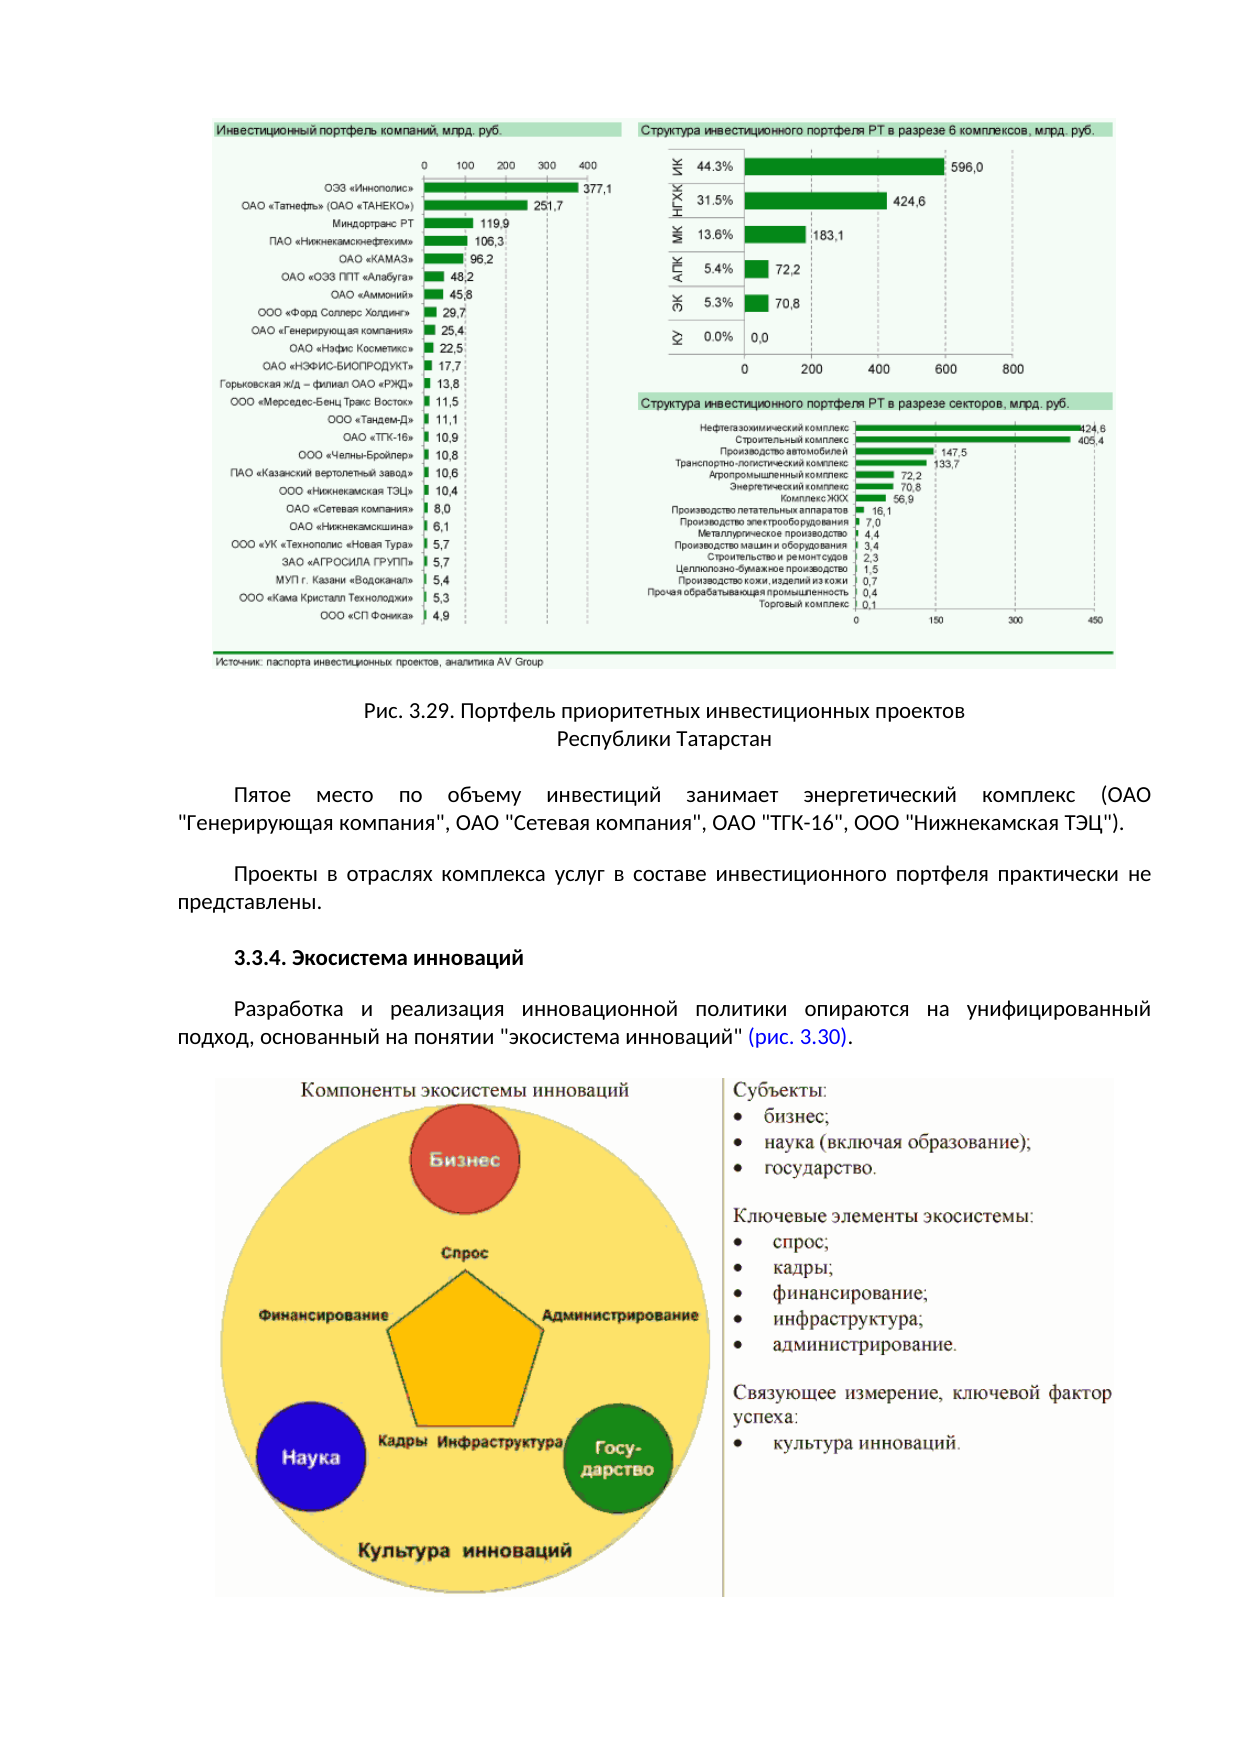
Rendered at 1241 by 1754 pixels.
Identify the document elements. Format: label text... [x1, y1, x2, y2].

text Пятое место по объему инвестиций занимает энергетический комплекс (ОАО "Генерирующая компания", ОАО "Сетевая компания", ОАО "ТГК-16", ООО "Нижнекамская ТЭЦ"). [177, 780, 1152, 836]
text Разработка и реализация инновационной политики опираются на унифицированный подход, основанный на понятии "экосистема инноваций" (рис. 3.30). [177, 994, 1152, 1050]
text Рис. 3.29. Портфель приоритетных инвестиционных проектов [177, 696, 1152, 724]
picture [212, 118, 1116, 669]
picture [215, 1078, 1114, 1597]
text Республики Татарстан [177, 724, 1152, 752]
title 3.3.4. Экосистема инноваций [177, 943, 1152, 971]
text Проекты в отраслях комплекса услуг в составе инвестиционного портфеля практически не представлены. [177, 859, 1152, 915]
